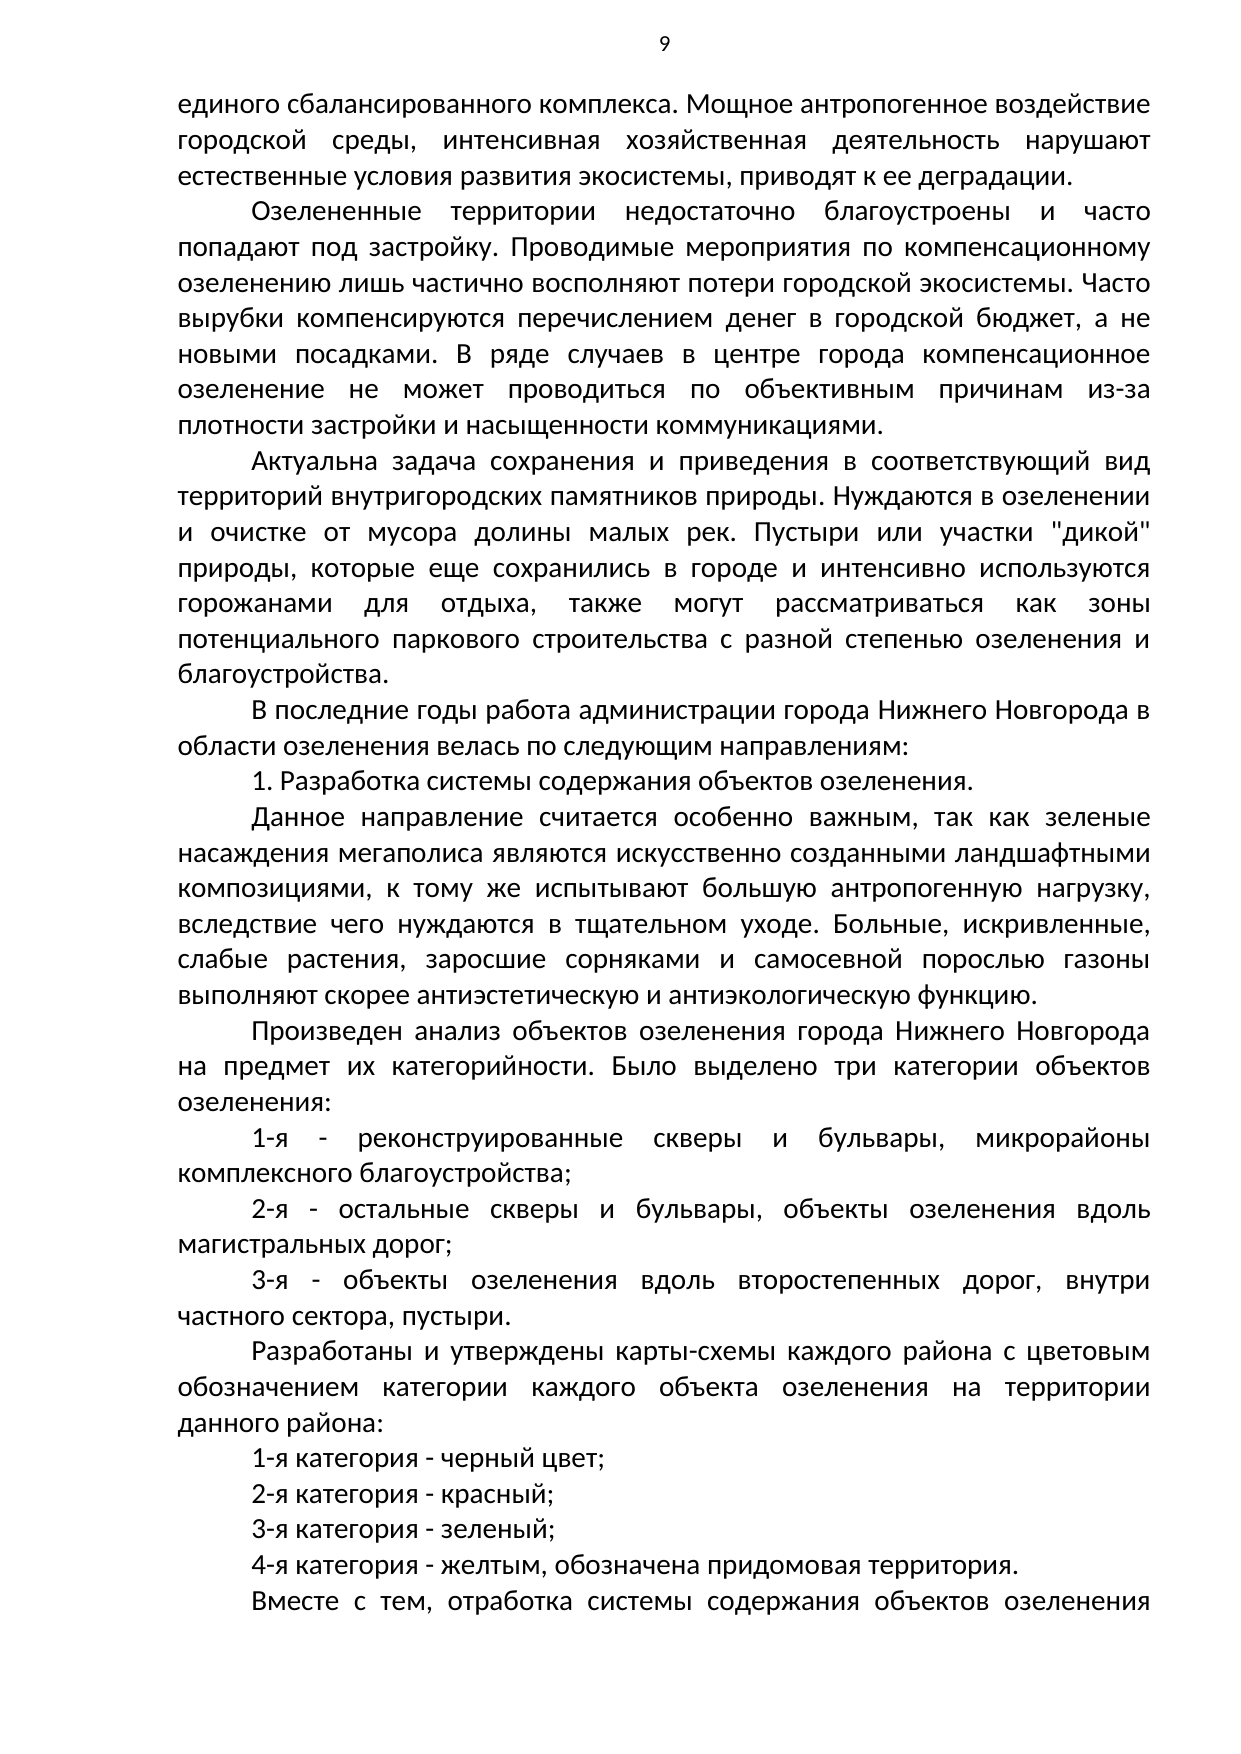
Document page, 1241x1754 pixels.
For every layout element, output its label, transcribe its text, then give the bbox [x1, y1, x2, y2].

text Актуальна задача сохранения и приведения в соответствующий вид территорий внутригородских памятников природы. Нуждаются в озеленении и очистке от мусора долины малых рек. Пустыри или участки "дикой" природы, которые еще сохранились в городе и интенсивно используются горожанами для отдыха, также могут рассматриваться как зоны потенциального паркового строительства с разной степенью озеленения и благоустройства. [177, 442, 1152, 691]
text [177, 86, 1152, 192]
text Озелененные территории недостаточно благоустроены и часто попадают под застройку. Проводимые мероприятия по компенсационному озеленению лишь частично восполняют потери городской экосистемы. Часто вырубки компенсируются перечислением денег в городской бюджет, а не новыми посадками. В ряде случаев в центре города компенсационное озеленение не может проводиться по объективным причинам из-за плотности застройки и насыщенности коммуникациями. [177, 192, 1152, 442]
text 1-я - реконструированные скверы и бульвары, микрорайоны комплексного благоустройства; [177, 1119, 1152, 1190]
text 2-я - остальные скверы и бульвары, объекты озеленения вдоль магистральных дорог; [177, 1190, 1152, 1261]
text 3-я - объекты озеленения вдоль второстепенных дорог, внутри частного сектора, пустыри. [177, 1261, 1152, 1332]
text Данное направление считается особенно важным, так как зеленые насаждения мегаполиса являются искусственно созданными ландшафтными композициями, к тому же испытывают большую антропогенную нагрузку, вследствие чего нуждаются в тщательном уходе. Больные, искривленные, слабые растения, заросшие сорняками и самосевной порослью газоны выполняют скорее антиэстетическую и антиэкологическую функцию. [177, 798, 1152, 1012]
text В последние годы работа администрации города Нижнего Новгорода в области озеленения велась по следующим направлениям: [177, 691, 1152, 762]
text Разработаны и утверждены карты-схемы каждого района с цветовым обозначением категории каждого объекта озеленения на территории данного района: [177, 1332, 1152, 1439]
text Произведен анализ объектов озеленения города Нижнего Новгорода на предмет их категорийности. Было выделено три категории объектов озеленения: [177, 1012, 1152, 1119]
text 1. Разработка системы содержания объектов озеленения. [177, 762, 1152, 798]
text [177, 1582, 1152, 1617]
text 3-я категория - зеленый; [177, 1511, 1152, 1546]
text 4-я категория - желтым, обозначена придомовая территория. [177, 1546, 1152, 1582]
text 1-я категория - черный цвет; [177, 1439, 1152, 1475]
text 2-я категория - красный; [177, 1475, 1152, 1511]
